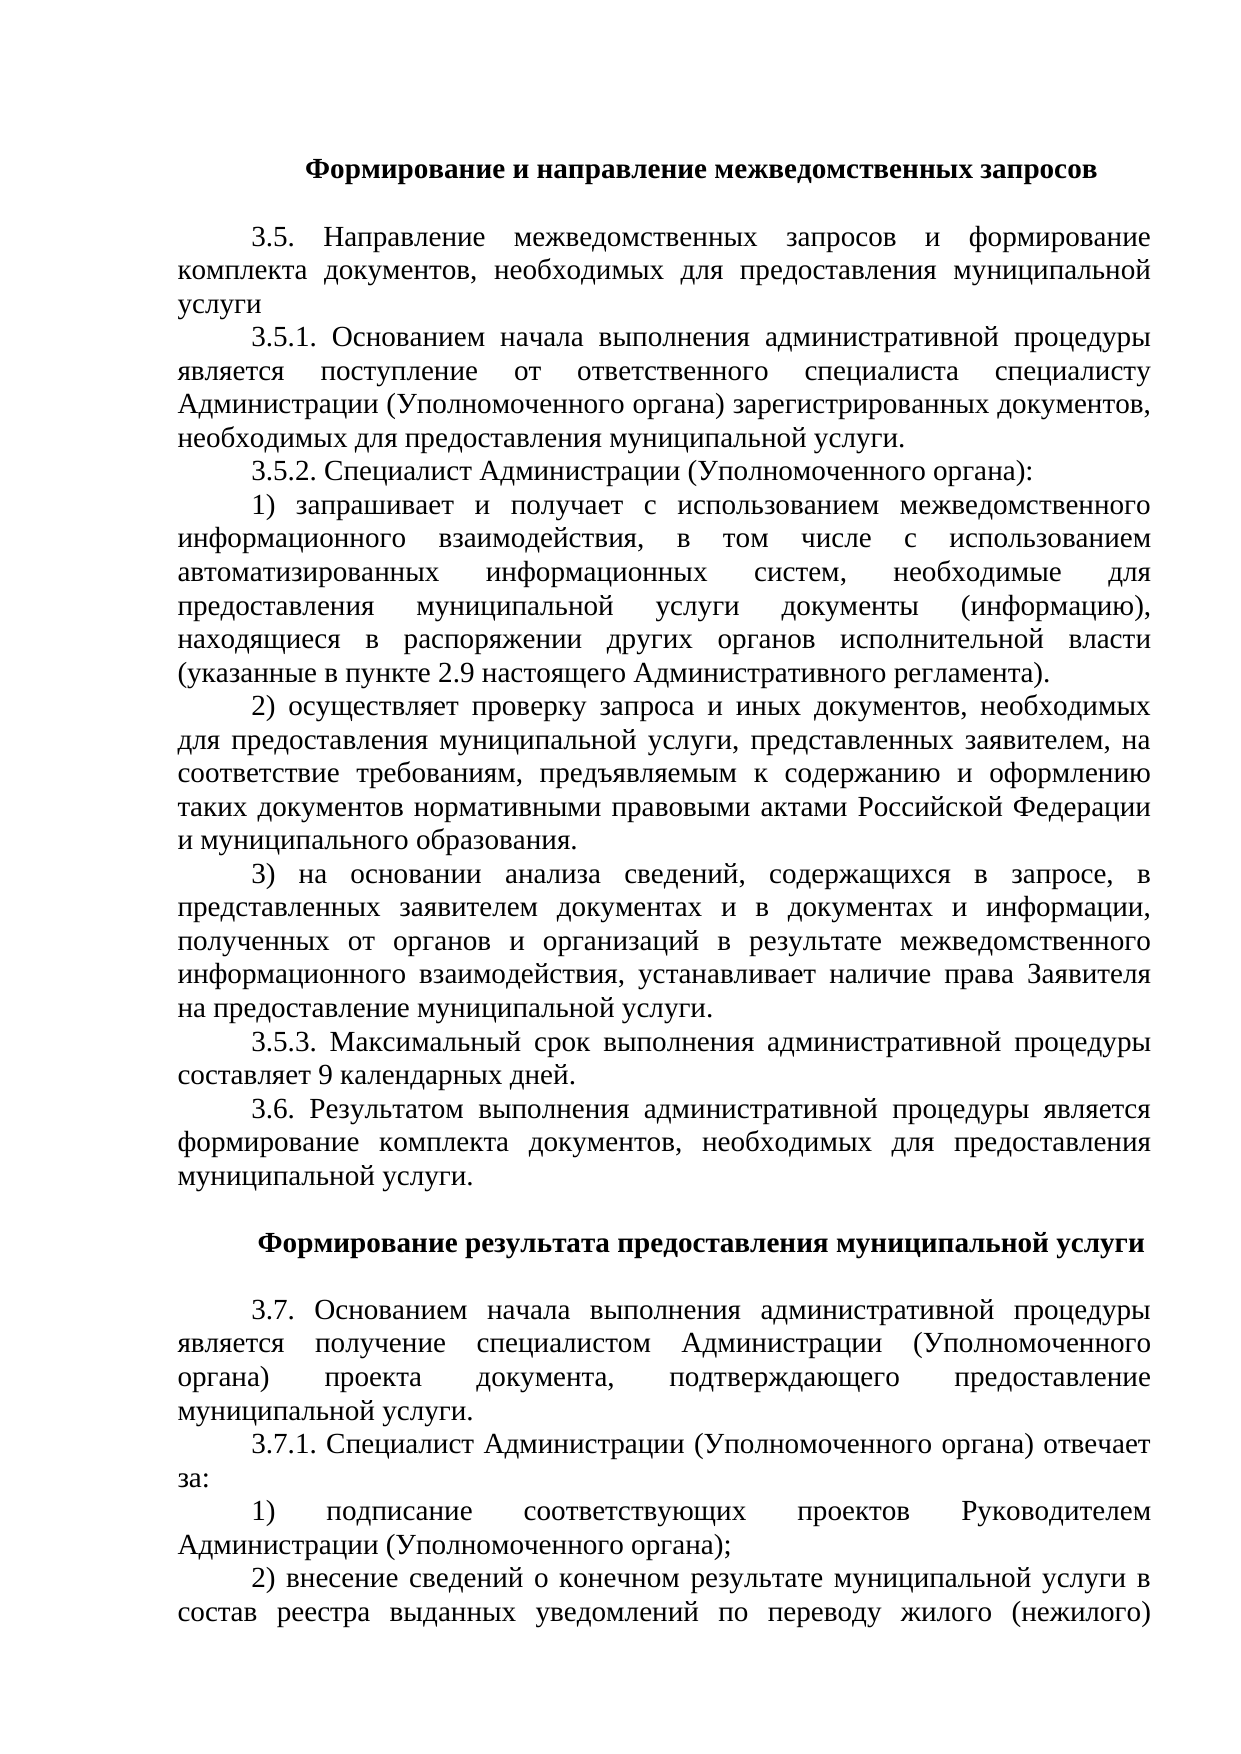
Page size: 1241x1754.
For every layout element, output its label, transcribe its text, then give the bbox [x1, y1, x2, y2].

text 3.5. Направление межведомственных запросов и формирование комплекта документов, необходимых для предоставления муниципальной услуги [177, 219, 1152, 319]
text 3.7. Основанием начала выполнения административной процедуры является получение специалистом Администрации (Уполномоченного органа) проекта документа, подтверждающего предоставление муниципальной услуги. [177, 1292, 1152, 1426]
text 2) осуществляет проверку запроса и иных документов, необходимых для предоставления муниципальной услуги, представленных заявителем, на соответствие требованиям, предъявляемым к содержанию и оформлению таких документов нормативными правовыми актами Российской Федерации и муниципального образования. [177, 688, 1152, 856]
text 3.5.3. Максимальный срок выполнения административной процедуры составляет 9 календарных дней. [177, 1024, 1152, 1091]
text 3.7.1. Специалист Администрации (Уполномоченного органа) отвечает за: [177, 1426, 1152, 1493]
text Формирование результата предоставления муниципальной услуги [177, 1225, 1152, 1258]
text 3.5.1. Основанием начала выполнения административной процедуры является поступление от ответственного специалиста специалисту Администрации (Уполномоченного органа) зарегистрированных документов, необходимых для предоставления муниципальной услуги. [177, 319, 1152, 453]
text 3.6. Результатом выполнения административной процедуры является формирование комплекта документов, необходимых для предоставления муниципальной услуги. [177, 1091, 1152, 1191]
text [177, 1560, 1152, 1627]
text 1) подписание соответствующих проектов Руководителем Администрации (Уполномоченного органа); [177, 1493, 1152, 1560]
text 1) запрашивает и получает с использованием межведомственного информационного взаимодействия, в том числе с использованием автоматизированных информационных систем, необходимые для предоставления муниципальной услуги документы (информацию), находящиеся в распоряжении других органов исполнительной власти (указанные в пункте 2.9 настоящего Административного регламента). [177, 487, 1152, 688]
text Формирование и направление межведомственных запросов [177, 152, 1152, 185]
text 3.5.2. Специалист Администрации (Уполномоченного органа): [177, 453, 1152, 487]
text 3) на основании анализа сведений, содержащихся в запросе, в представленных заявителем документах и в документах и информации, полученных от органов и организаций в результате межведомственного информационного взаимодействия, устанавливает наличие права Заявителя на предоставление муниципальной услуги. [177, 856, 1152, 1024]
